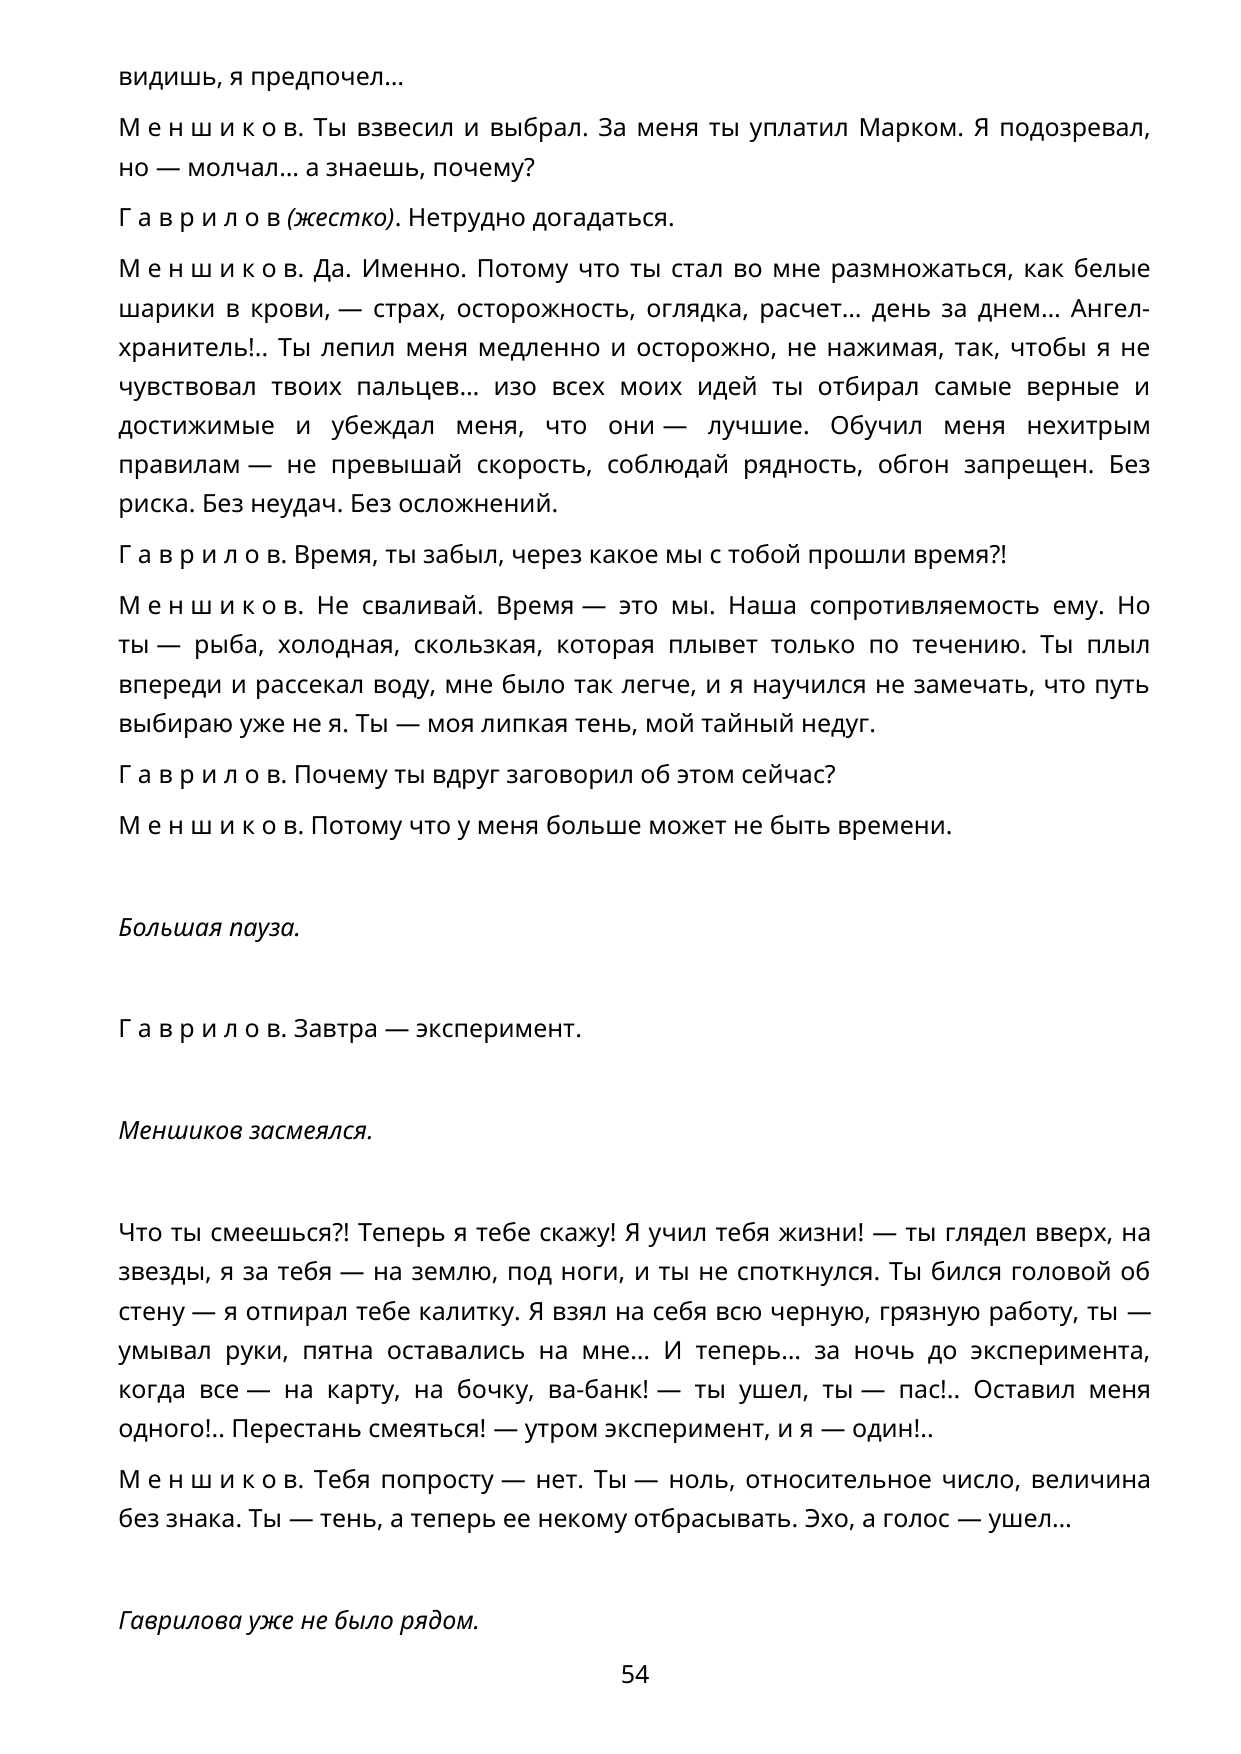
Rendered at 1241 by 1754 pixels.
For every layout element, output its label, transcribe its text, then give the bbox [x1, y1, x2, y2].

text Г а в р и л о в. Почему ты вдруг заговорил об этом сейчас? [118, 756, 1152, 790]
text М е н ш и к о в. Не сваливай. Время — это мы. Наша сопротивляемость ему. Но ты — рыба, холодная, скользкая, которая плывет только по течению. Ты плыл впереди и рассекал воду, мне было так легче, и я научился не замечать, что путь выбираю уже не я. Ты — моя липкая тень, мой тайный недуг. [118, 588, 1152, 739]
text Г а в р и л о в. Время, ты забыл, через какое мы с тобой прошли время?! [118, 537, 1152, 571]
text Гаврилова уже не было рядом. [118, 1603, 1152, 1637]
text Что ты смеешься?! Теперь я тебе скажу! Я учил тебя жизни! — ты глядел вверх, на звезды, я за тебя — на землю, под ноги, и ты не споткнулся. Ты бился головой об стену — я отпирал тебе калитку. Я взял на себя всю черную, грязную работу, ты — умывал руки, пятна оставались на мне… И теперь… за ночь до эксперимента, когда все — на карту, на бочку, ва-банк! — ты ушел, ты — пас!.. Оставил меня одного!.. Перестань смеяться! — утром эксперимент, и я — один!.. [118, 1215, 1152, 1445]
text Большая пауза. [118, 909, 1152, 943]
text М е н ш и к о в. Ты взвесил и выбрал. За меня ты уплатил Марком. Я подозревал, но — молчал… а знаешь, почему? [118, 110, 1152, 183]
text Г а в р и л о в (жестко). Нетрудно догадаться. [118, 200, 1152, 234]
text М е н ш и к о в. Да. Именно. Потому что ты стал во мне размножаться, как белые шарики в крови, — страх, осторожность, оглядка, расчет… день за днем… Ангел-хранитель!.. Ты лепил меня медленно и осторожно, не нажимая, так, чтобы я не чувствовал твоих пальцев… изо всех моих идей ты отбирал самые верные и достижимые и убеждал меня, что они — лучшие. Обучил меня нехитрым правилам — не превышай скорость, соблюдай рядность, обгон запрещен. Без риска. Без неудач. Без осложнений. [118, 251, 1152, 520]
text М е н ш и к о в. Тебя попросту — нет. Ты — ноль, относительное число, величина без знака. Ты — тень, а теперь ее некому отбрасывать. Эхо, а голос — ушел… [118, 1462, 1152, 1535]
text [118, 59, 1152, 93]
text Меншиков засмеялся. [118, 1113, 1152, 1147]
text М е н ш и к о в. Потому что у меня больше может не быть времени. [118, 807, 1152, 841]
text Г а в р и л о в. Завтра — эксперимент. [118, 1011, 1152, 1045]
